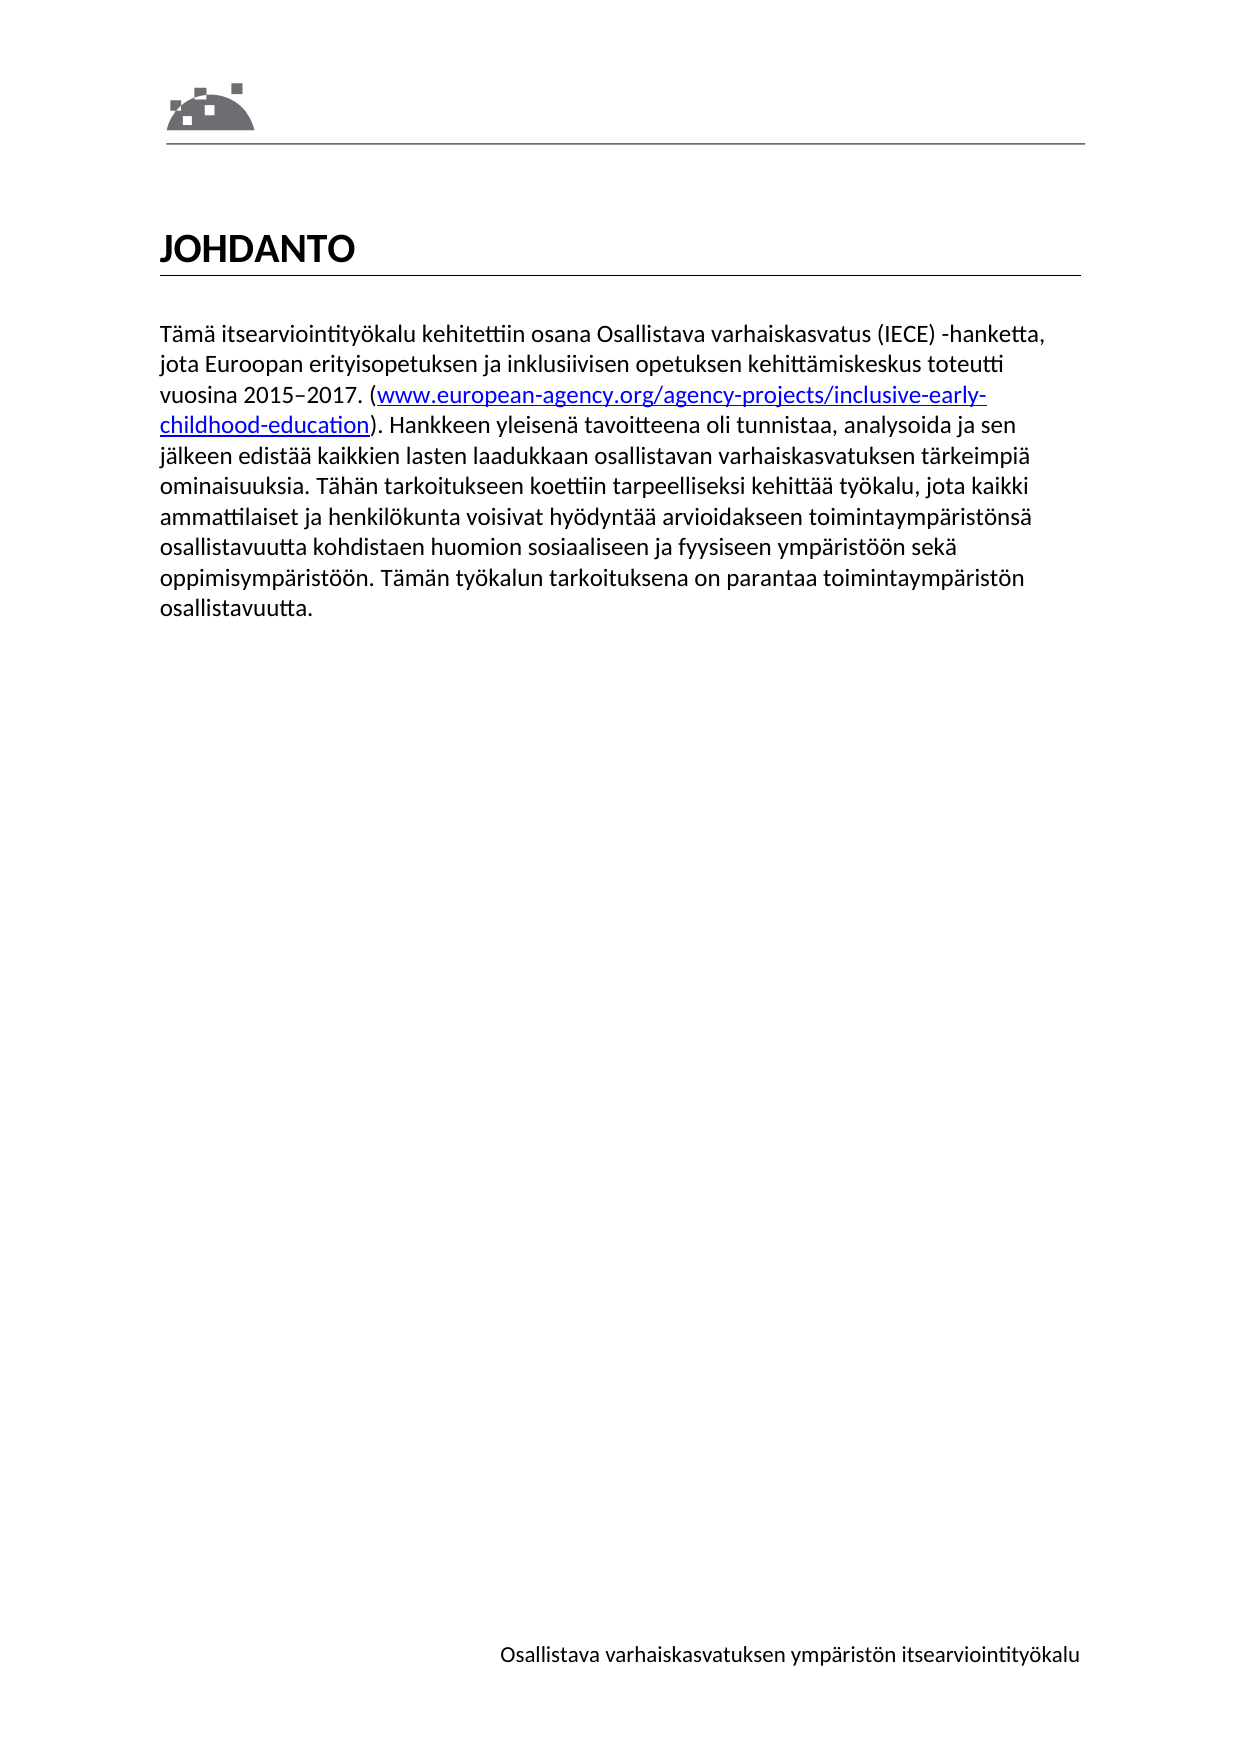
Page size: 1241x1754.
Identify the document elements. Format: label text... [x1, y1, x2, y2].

subtitle Johdanto [159, 222, 1081, 276]
text Tämä itsearviointityökalu kehitettiin osana Osallistava varhaiskasvatus (IECE) -hanketta, jota Euroopan erityisopetuksen ja inklusiivisen opetuksen kehittämiskeskus toteutti vuosina 2015–2017. (www.european-agency.org/agency-projects/inclusive-early-childhood-education). Hankkeen yleisenä tavoitteena oli tunnistaa, analysoida ja sen jälkeen edistää kaikkien lasten laadukkaan osallistavan varhaiskasvatuksen tärkeimpiä ominaisuuksia. Tähän tarkoitukseen koettiin tarpeelliseksi kehittää työkalu, jota kaikki ammattilaiset ja henkilökunta voisivat hyödyntää arvioidakseen toimintaympäristönsä osallistavuutta kohdistaen huomion sosiaaliseen ja fyysiseen ympäristöön sekä oppimisympäristöön. Tämän työkalun tarkoituksena on parantaa toimintaympäristön osallistavuutta. [159, 318, 1081, 623]
picture [159, 73, 1090, 152]
